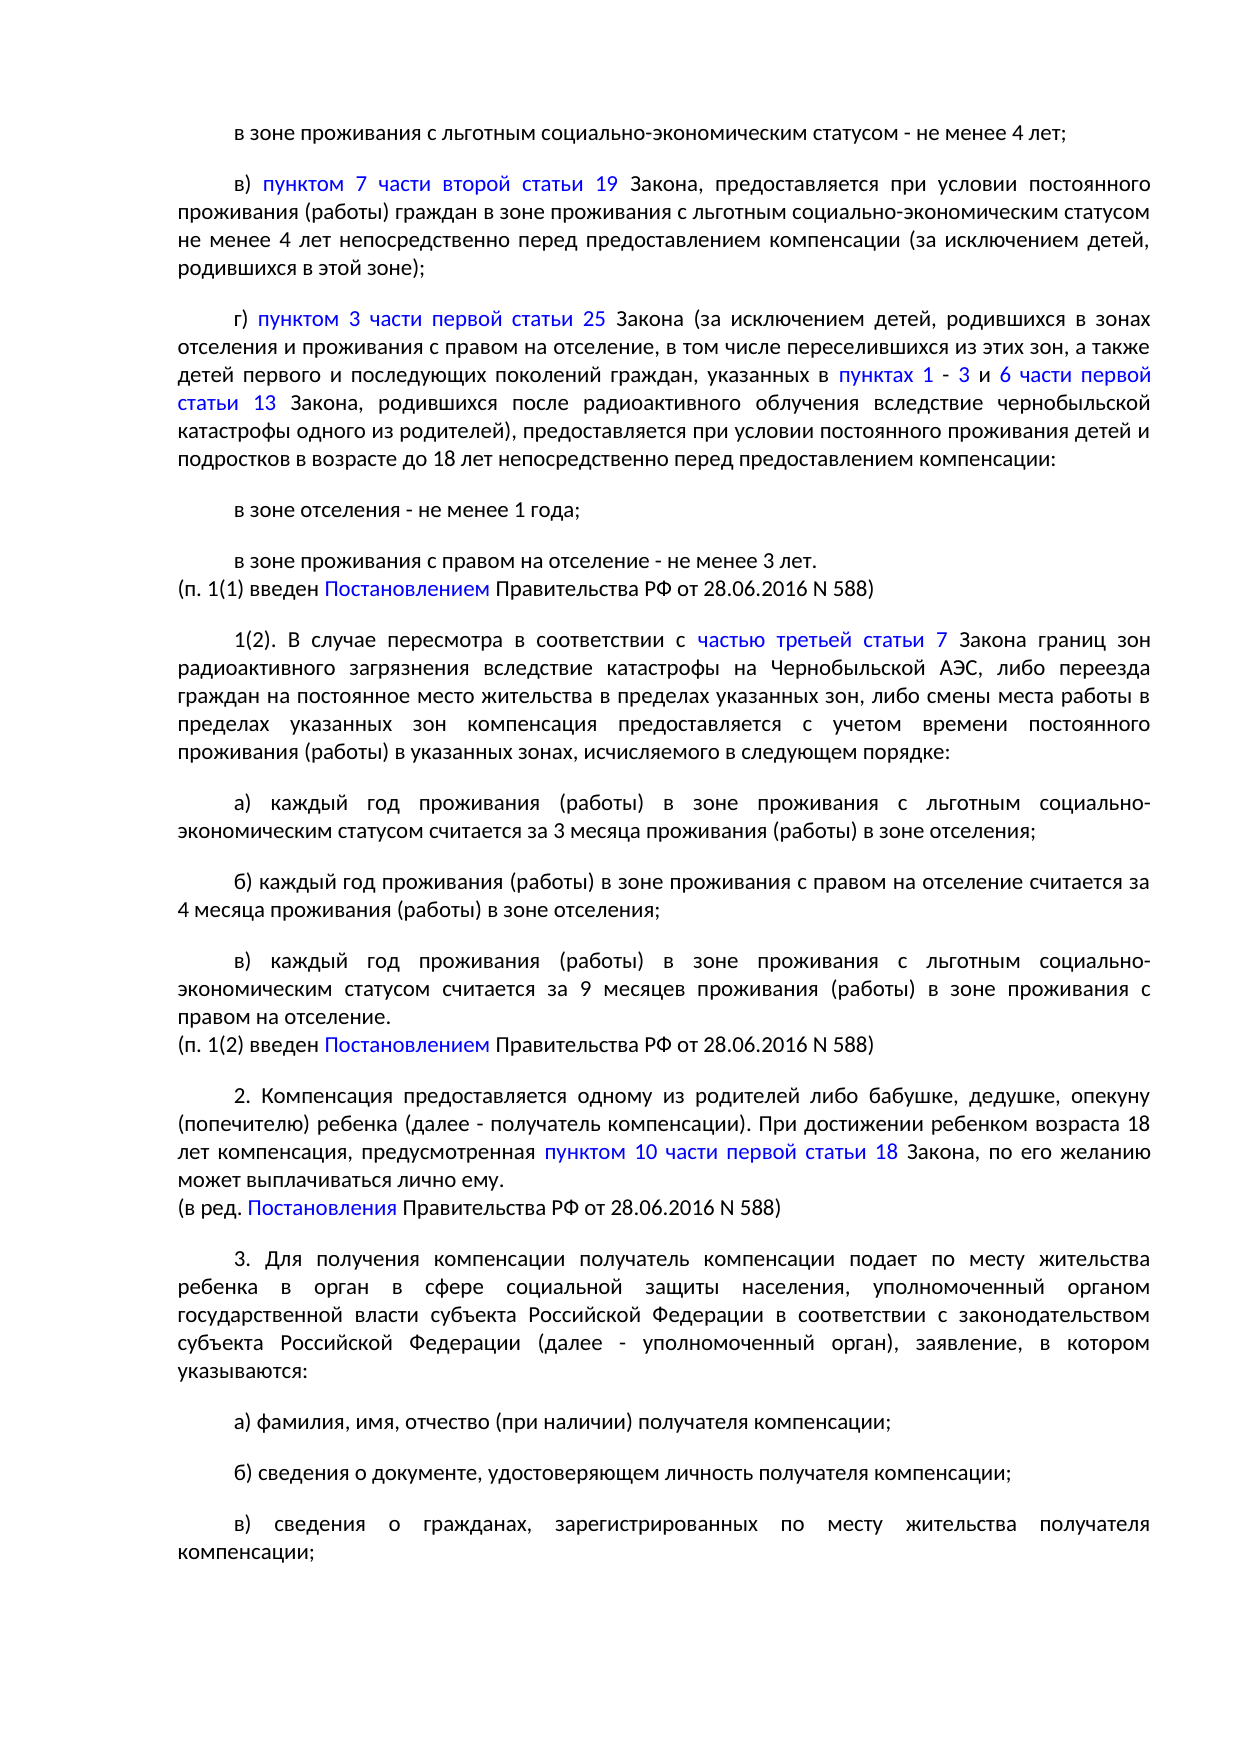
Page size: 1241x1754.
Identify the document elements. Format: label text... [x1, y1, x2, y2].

text б) сведения о документе, удостоверяющем личность получателя компенсации; [177, 1458, 1152, 1486]
text 3. Для получения компенсации получатель компенсации подает по месту жительства ребенка в орган в сфере социальной защиты населения, уполномоченный органом государственной власти субъекта Российской Федерации в соответствии с законодательством субъекта Российской Федерации (далее - уполномоченный орган), заявление, в котором указываются: [177, 1244, 1152, 1384]
text (в ред. Постановления Правительства РФ от 28.06.2016 N 588) [177, 1193, 1152, 1221]
text (п. 1(2) введен Постановлением Правительства РФ от 28.06.2016 N 588) [177, 1030, 1152, 1058]
text а) фамилия, имя, отчество (при наличии) получателя компенсации; [177, 1407, 1152, 1435]
text г) пунктом 3 части первой статьи 25 Закона (за исключением детей, родившихся в зонах отселения и проживания с правом на отселение, в том числе переселившихся из этих зон, а также детей первого и последующих поколений граждан, указанных в пунктах 1 - 3 и 6 части первой статьи 13 Закона, родившихся после радиоактивного облучения вследствие чернобыльской катастрофы одного из родителей), предоставляется при условии постоянного проживания детей и подростков в возрасте до 18 лет непосредственно перед предоставлением компенсации: [177, 304, 1152, 472]
text в) сведения о гражданах, зарегистрированных по месту жительства получателя компенсации; [177, 1509, 1152, 1565]
text б) каждый год проживания (работы) в зоне проживания с правом на отселение считается за 4 месяца проживания (работы) в зоне отселения; [177, 867, 1152, 923]
text в зоне проживания с льготным социально-экономическим статусом - не менее 4 лет; [177, 118, 1152, 146]
text в зоне отселения - не менее 1 года; [177, 495, 1152, 523]
text в) каждый год проживания (работы) в зоне проживания с льготным социально-экономическим статусом считается за 9 месяцев проживания (работы) в зоне проживания с правом на отселение. [177, 946, 1152, 1030]
text в) пунктом 7 части второй статьи 19 Закона, предоставляется при условии постоянного проживания (работы) граждан в зоне проживания с льготным социально-экономическим статусом не менее 4 лет непосредственно перед предоставлением компенсации (за исключением детей, родившихся в этой зоне); [177, 169, 1152, 281]
text 1(2). В случае пересмотра в соответствии с частью третьей статьи 7 Закона границ зон радиоактивного загрязнения вследствие катастрофы на Чернобыльской АЭС, либо переезда граждан на постоянное место жительства в пределах указанных зон, либо смены места работы в пределах указанных зон компенсация предоставляется с учетом времени постоянного проживания (работы) в указанных зонах, исчисляемого в следующем порядке: [177, 625, 1152, 765]
text в зоне проживания с правом на отселение - не менее 3 лет. [177, 546, 1152, 574]
text (п. 1(1) введен Постановлением Правительства РФ от 28.06.2016 N 588) [177, 574, 1152, 602]
text а) каждый год проживания (работы) в зоне проживания с льготным социально-экономическим статусом считается за 3 месяца проживания (работы) в зоне отселения; [177, 788, 1152, 844]
text 2. Компенсация предоставляется одному из родителей либо бабушке, дедушке, опекуну (попечителю) ребенка (далее - получатель компенсации). При достижении ребенком возраста 18 лет компенсация, предусмотренная пунктом 10 части первой статьи 18 Закона, по его желанию может выплачиваться лично ему. [177, 1081, 1152, 1193]
